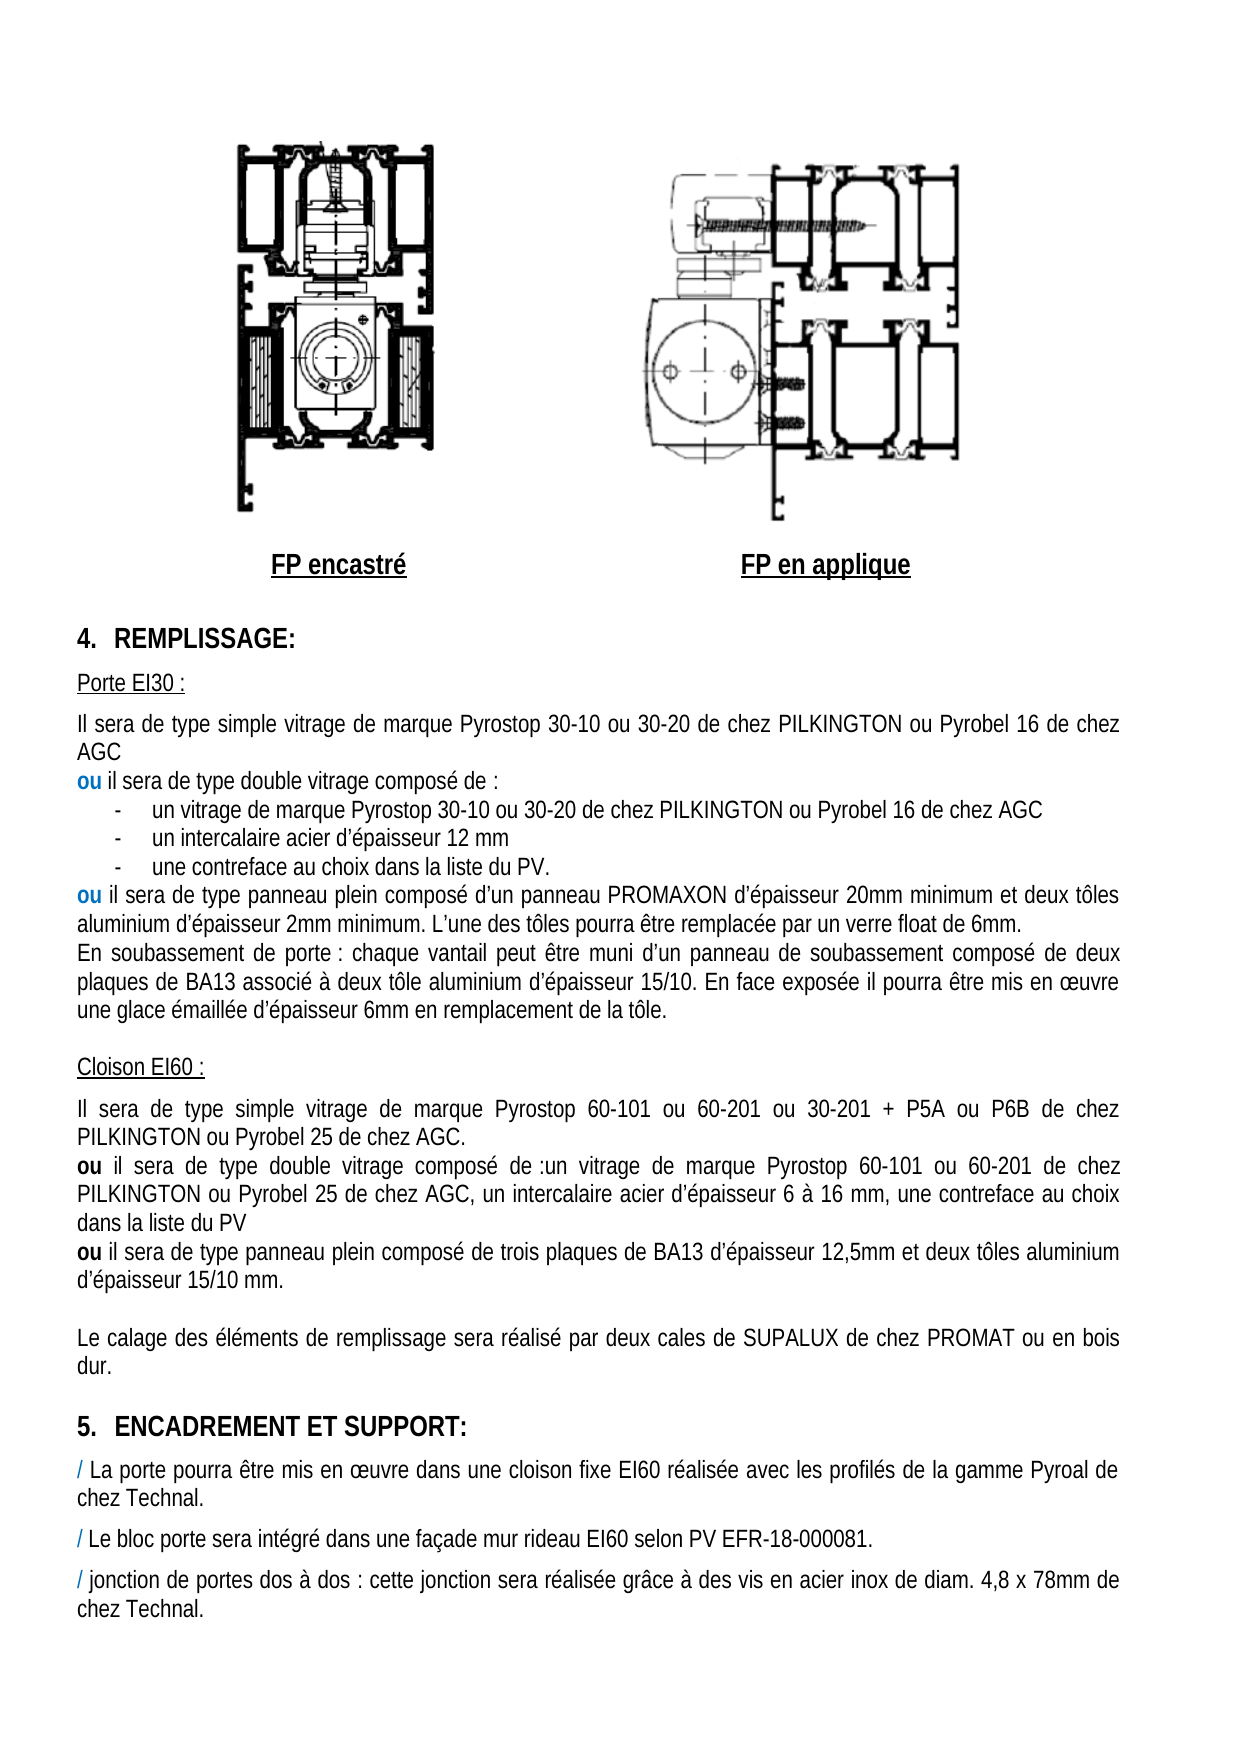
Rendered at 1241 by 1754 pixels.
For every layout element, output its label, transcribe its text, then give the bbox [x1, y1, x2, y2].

text / Le bloc porte sera intégré dans une façade mur rideau EI60 selon PV EFR-18-000081. [77, 1524, 1122, 1553]
text Le calage des éléments de remplissage sera réalisé par deux cales de SUPALUX de chez PROMAT ou en bois dur. [77, 1323, 1122, 1380]
text Cloison EI60 : [77, 1052, 1122, 1081]
text En soubassement de porte : chaque vantail peut être muni d’un panneau de soubassement composé de deux plaques de BA13 associé à deux tôle aluminium d’épaisseur 15/10. En face exposée il pourra être mis en œuvre une glace émaillée d’épaisseur 6mm en remplacement de la tôle. [77, 938, 1122, 1024]
text ou il sera de type panneau plein composé de trois plaques de BA13 d’épaisseur 12,5mm et deux tôles aluminium d’épaisseur 15/10 mm. [77, 1237, 1122, 1294]
text ou il sera de type double vitrage composé de :un vitrage de marque Pyrostop 60-101 ou 60-201 de chez PILKINGTON ou Pyrobel 25 de chez AGC, un intercalaire acier d’épaisseur 6 à 16 mm, une contreface au choix dans la liste du PV [77, 1151, 1122, 1237]
list un intercalaire acier d’épaisseur 12 mm [114, 823, 1122, 852]
text ou il sera de type double vitrage composé de : [77, 766, 1122, 794]
text Il sera de type simple vitrage de marque Pyrostop 30-10 ou 30-20 de chez PILKINGTON ou Pyrobel 16 de chez AGC [77, 709, 1122, 766]
text ou il sera de type panneau plein composé d’un panneau PROMAXON d’épaisseur 20mm minimum et deux tôles aluminium d’épaisseur 2mm minimum. L’une des tôles pourra être remplacée par un verre float de 6mm. [77, 881, 1122, 938]
list REMPLISSAGE: [77, 622, 1122, 655]
text Porte EI30 : [77, 667, 1122, 696]
text FP encastré FP en applique [224, 547, 1122, 580]
picture [215, 141, 439, 522]
picture [543, 143, 971, 527]
text / La porte pourra être mis en œuvre dans une cloison fixe EI60 réalisée avec les profilés de la gamme Pyroal de chez Technal. [77, 1454, 1122, 1512]
text Il sera de type simple vitrage de marque Pyrostop 60-101 ou 60-201 ou 30-201 + P5A ou P6B de chez PILKINGTON ou Pyrobel 25 de chez AGC. [77, 1093, 1122, 1151]
list encadrement et support: [77, 1409, 1122, 1442]
text / jonction de portes dos à dos : cette jonction sera réalisée grâce à des vis en acier inox de diam. 4,8 x 78mm de chez Technal. [77, 1566, 1122, 1623]
list une contreface au choix dans la liste du PV. [114, 852, 1122, 881]
list un vitrage de marque Pyrostop 30-10 ou 30-20 de chez PILKINGTON ou Pyrobel 16 de chez AGC [114, 794, 1122, 823]
